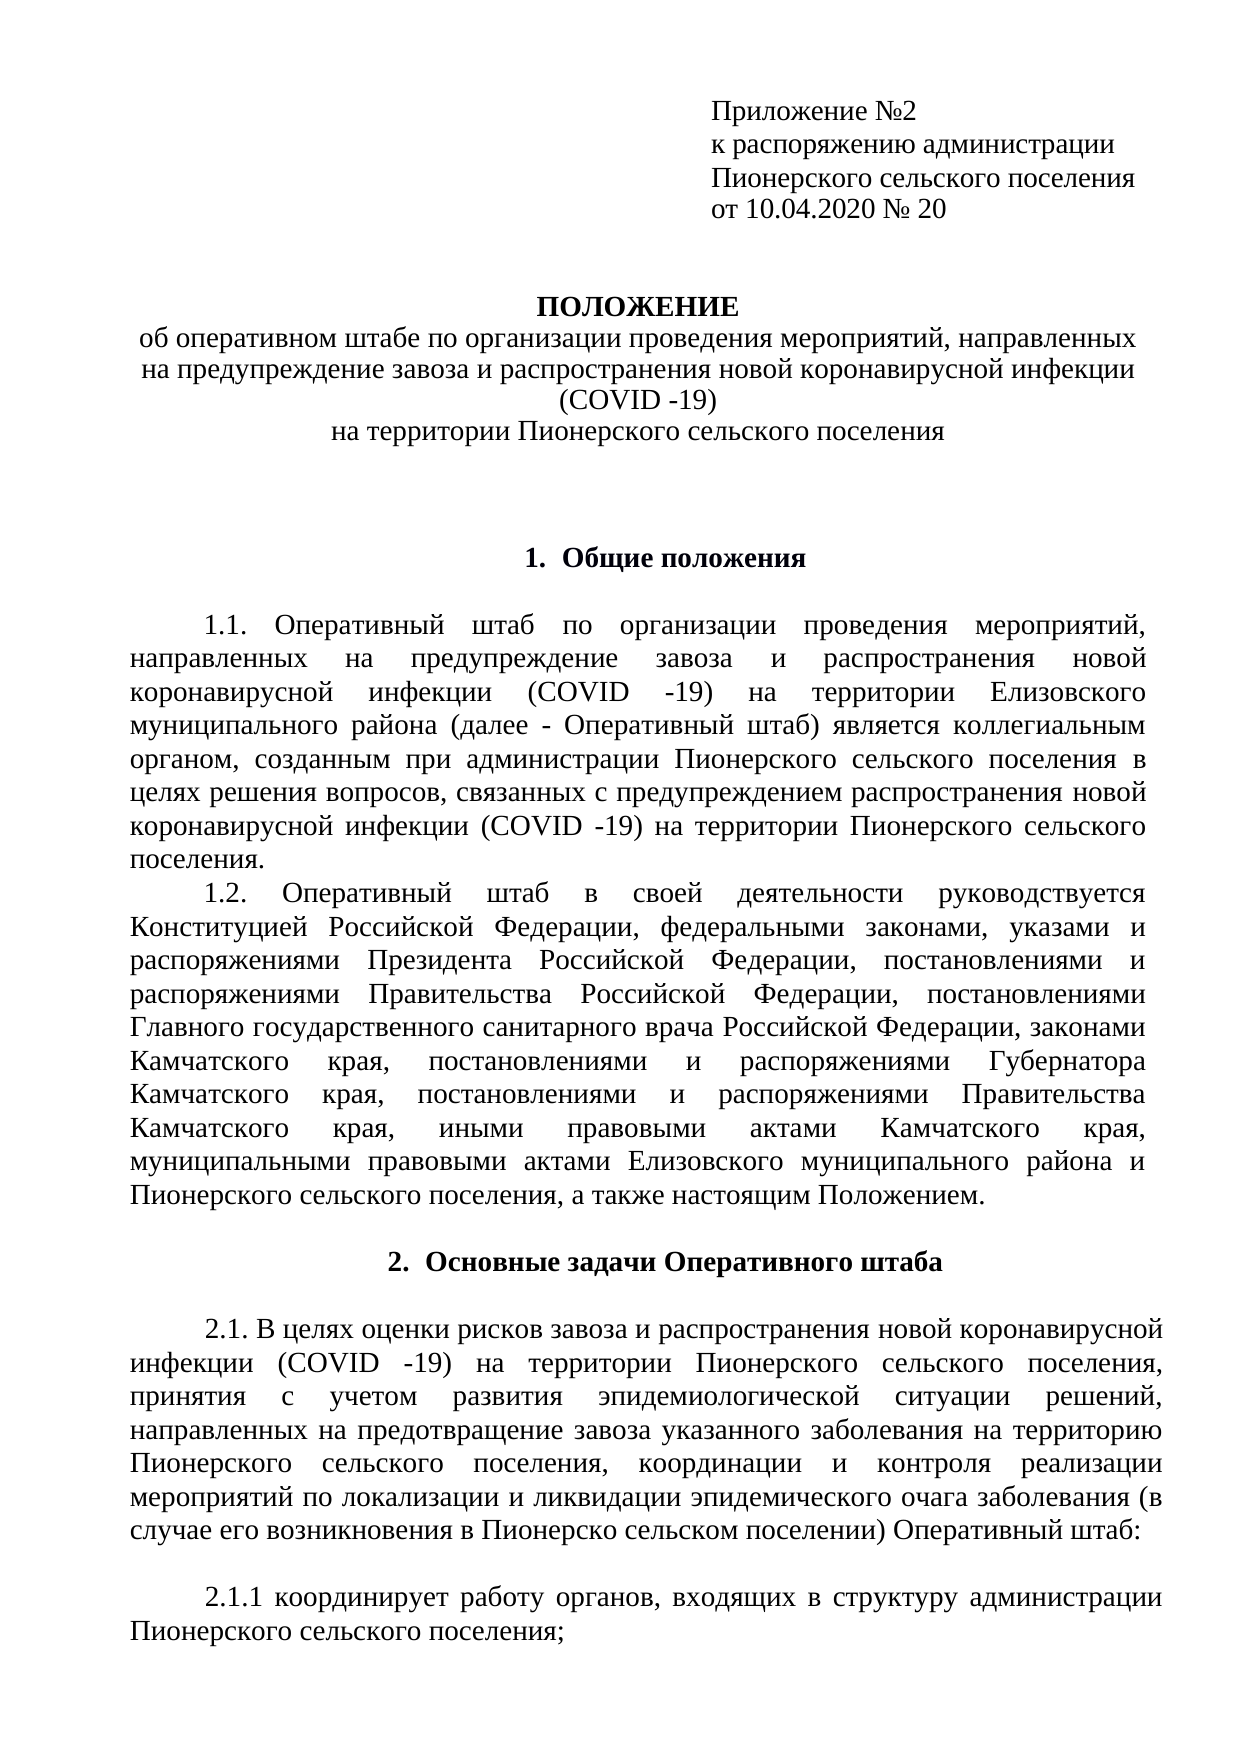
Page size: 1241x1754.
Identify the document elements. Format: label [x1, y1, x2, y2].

table_header [118, 59, 1174, 1647]
